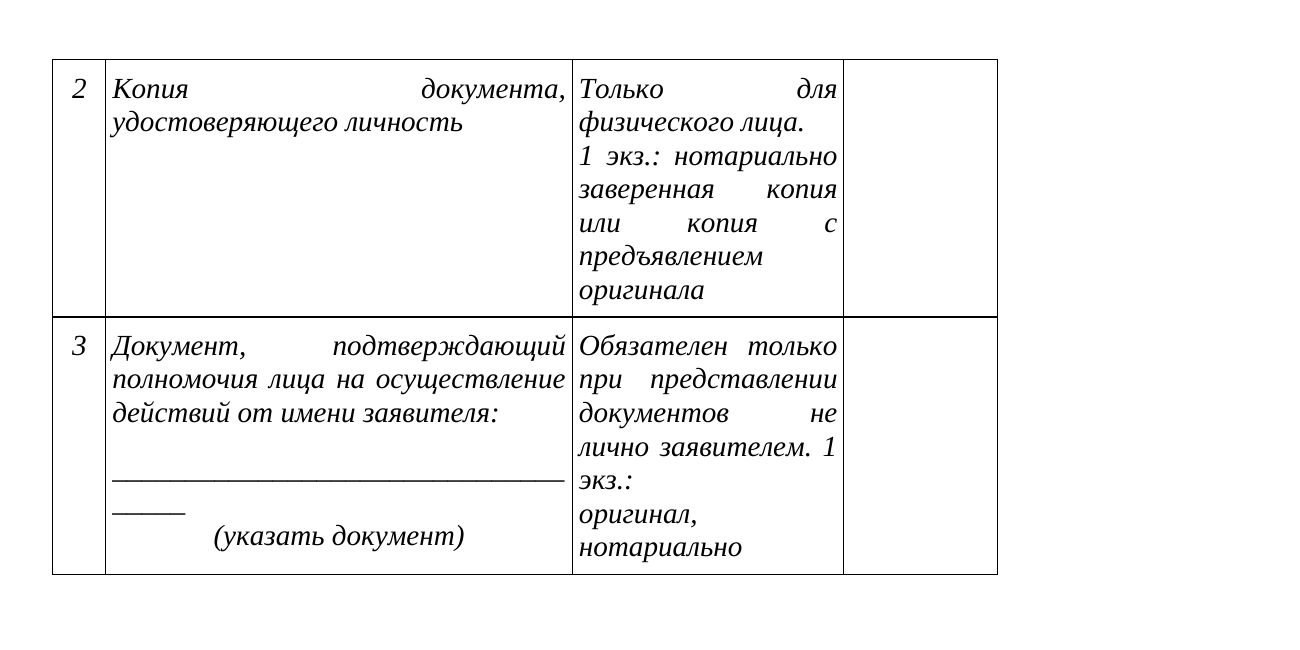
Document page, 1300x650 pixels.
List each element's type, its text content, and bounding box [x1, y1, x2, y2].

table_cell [106, 439, 572, 573]
table_cell [844, 318, 997, 573]
table_cell Только для физического лица. 1 экз.: нотариально заверенная копия или копия с предъявлением оригинала [573, 60, 843, 316]
table_cell Обязателен только при представлении документов не лично заявителем. 1 экз.: оригинал, нотариально заверенная копия или копия с предъявлением оригинала [573, 318, 843, 573]
table_cell 2 [53, 60, 105, 316]
table_cell Копия документа, удостоверяющего личность [106, 60, 572, 316]
table_cell Документ, подтверждающий полномочия лица на осуществление действий от имени заявителя: [106, 318, 572, 439]
table_cell [844, 60, 997, 316]
table_cell 3 [53, 318, 105, 573]
